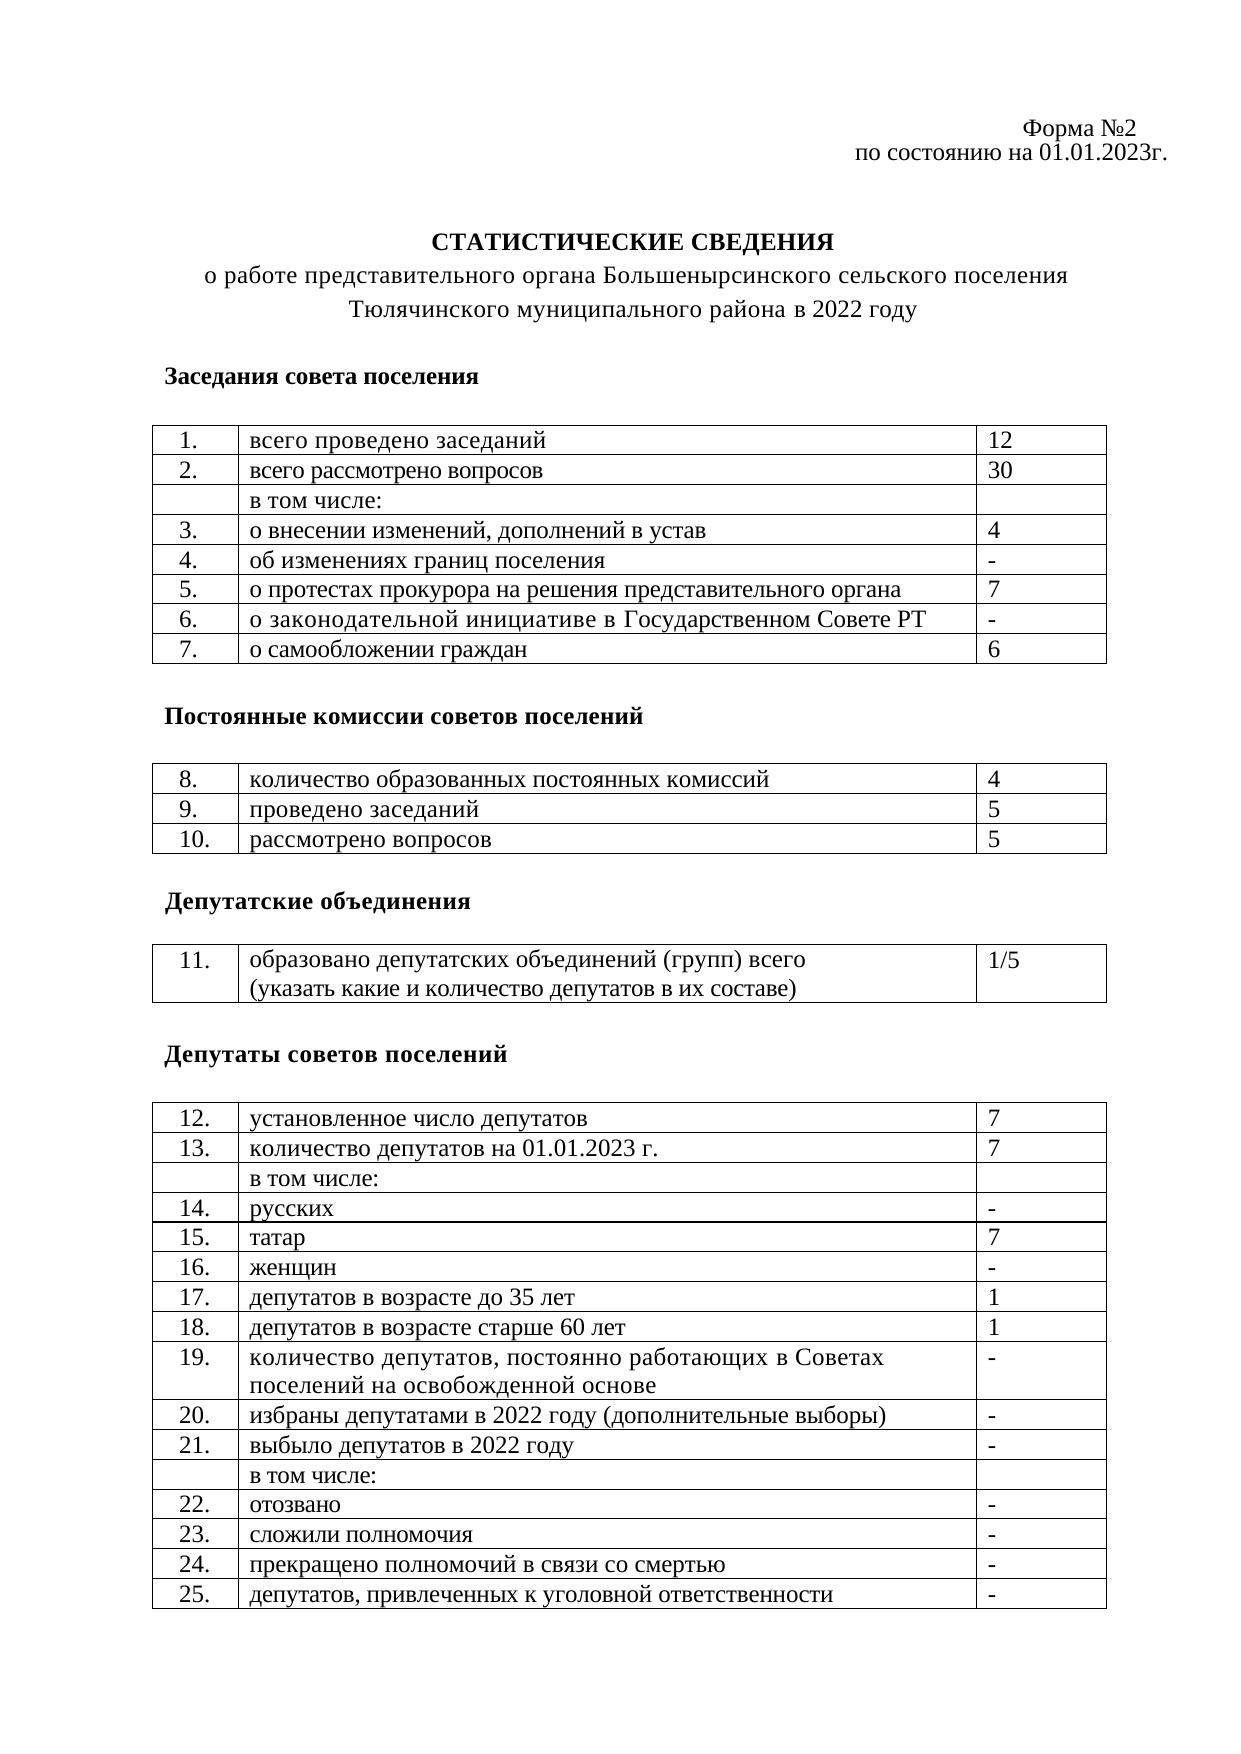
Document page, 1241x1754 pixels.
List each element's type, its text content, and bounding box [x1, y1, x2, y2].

table_cell о внесении изменений, дополнений в устав [239, 515, 976, 544]
table_cell [153, 1282, 238, 1311]
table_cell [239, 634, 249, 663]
table_cell - [977, 1579, 1106, 1608]
table_cell [153, 1193, 238, 1221]
table_cell [153, 824, 238, 853]
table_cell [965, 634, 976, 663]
table_cell [153, 1490, 238, 1518]
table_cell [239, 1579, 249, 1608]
table_cell 7 [977, 1133, 1106, 1162]
text о работе представительного органа Большенырсинского сельского поселения Тюлячинского муниципального района в 2022 году [164, 257, 1101, 324]
table_cell [153, 634, 238, 663]
table_cell о законодательной инициативе в Государственном Совете РТ [239, 604, 976, 633]
table_cell - [977, 1549, 1106, 1578]
table_header [153, 945, 238, 1002]
table_cell депутатов в возрасте старше 60 лет [239, 1312, 976, 1341]
table_cell 5 [977, 824, 1106, 853]
table_header [153, 1103, 238, 1132]
table_cell всего рассмотрено вопросов [239, 455, 976, 484]
table_header 1/5 [977, 945, 1106, 1002]
table_header установленное число депутатов [239, 1103, 976, 1132]
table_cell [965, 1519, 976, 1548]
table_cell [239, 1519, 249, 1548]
table_cell [153, 455, 238, 484]
table_header 7 [977, 1103, 1106, 1132]
table_cell [153, 1579, 238, 1608]
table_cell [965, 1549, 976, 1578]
table_cell [153, 1223, 238, 1251]
table_cell - [977, 1342, 1106, 1399]
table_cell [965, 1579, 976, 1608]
table_cell в том числе: [239, 485, 976, 514]
table_cell русских [239, 1193, 976, 1221]
table_cell [153, 485, 238, 514]
table_cell [153, 515, 238, 544]
table_cell [977, 1163, 1106, 1192]
table_header образовано депутатских объединений (групп) всего (указать какие и количество депутатов в их составе) [239, 945, 976, 1002]
table_cell [153, 1252, 238, 1281]
table_cell в том числе: [239, 1163, 976, 1192]
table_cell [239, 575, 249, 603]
table_cell 7 [977, 575, 1106, 603]
table_cell [153, 575, 238, 603]
table_header 12 [977, 426, 1106, 454]
table_cell рассмотрено вопросов [239, 824, 976, 853]
table_cell - [977, 1519, 1106, 1548]
table_cell 6 [977, 634, 1106, 663]
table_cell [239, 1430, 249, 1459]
table_cell - [977, 545, 1106, 573]
table_cell [153, 794, 238, 823]
text СТАТИСТИЧЕСКИЕ СВЕДЕНИЯ [164, 223, 1101, 257]
table_cell [153, 1133, 238, 1162]
table_header 4 [977, 764, 1106, 793]
table_header всего проведено заседаний [239, 426, 976, 454]
table_cell женщин [239, 1252, 976, 1281]
table_cell [153, 545, 238, 573]
table_cell [153, 1519, 238, 1548]
table_cell проведено заседаний [239, 794, 976, 823]
table_cell 1 [977, 1282, 1106, 1311]
table_cell - [977, 1252, 1106, 1281]
table_cell - [977, 1193, 1106, 1221]
table_cell [153, 1312, 238, 1341]
table_cell избраны депутатами в 2022 году (дополнительные выборы) [239, 1400, 976, 1429]
table_cell 4 [977, 515, 1106, 544]
text Заседания совета поселения [164, 357, 1101, 391]
table_header [153, 764, 238, 793]
table_cell - [977, 1430, 1106, 1459]
table_cell количество депутатов на 01.01.2023 г. [239, 1133, 976, 1162]
table_cell [153, 1460, 238, 1488]
table_cell 5 [977, 794, 1106, 823]
table_cell татар [239, 1223, 976, 1251]
table_cell [153, 604, 238, 633]
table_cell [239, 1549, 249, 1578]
table_header количество образованных постоянных комиссий [239, 764, 976, 793]
table_cell [977, 1460, 1106, 1488]
table_cell [153, 1400, 238, 1429]
table_cell 30 [977, 455, 1106, 484]
table_header [153, 426, 238, 454]
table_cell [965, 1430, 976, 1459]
text Постоянные комиссии советов поселений [164, 698, 1101, 731]
table_cell 7 [977, 1223, 1106, 1251]
table_cell - [977, 604, 1106, 633]
table_cell депутатов в возрасте до 35 лет [239, 1282, 976, 1311]
text Форма №2 по состоянию на 01.01.2023г. [725, 118, 1168, 165]
table_cell [153, 1430, 238, 1459]
table_cell - [977, 1400, 1106, 1429]
text Депутатские объединения [165, 887, 1101, 915]
table_cell [153, 1549, 238, 1578]
table_cell [153, 1163, 238, 1192]
table_cell [153, 1342, 238, 1399]
table_cell 1 [977, 1312, 1106, 1341]
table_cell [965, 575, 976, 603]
table_cell об изменениях границ поселения [239, 545, 976, 573]
table_cell количество депутатов, постоянно работающих в Советах поселений на освобожденной основе [239, 1342, 976, 1399]
table_cell - [977, 1490, 1106, 1518]
table_cell [977, 485, 1106, 514]
text Депутаты советов поселений [164, 1036, 1101, 1069]
